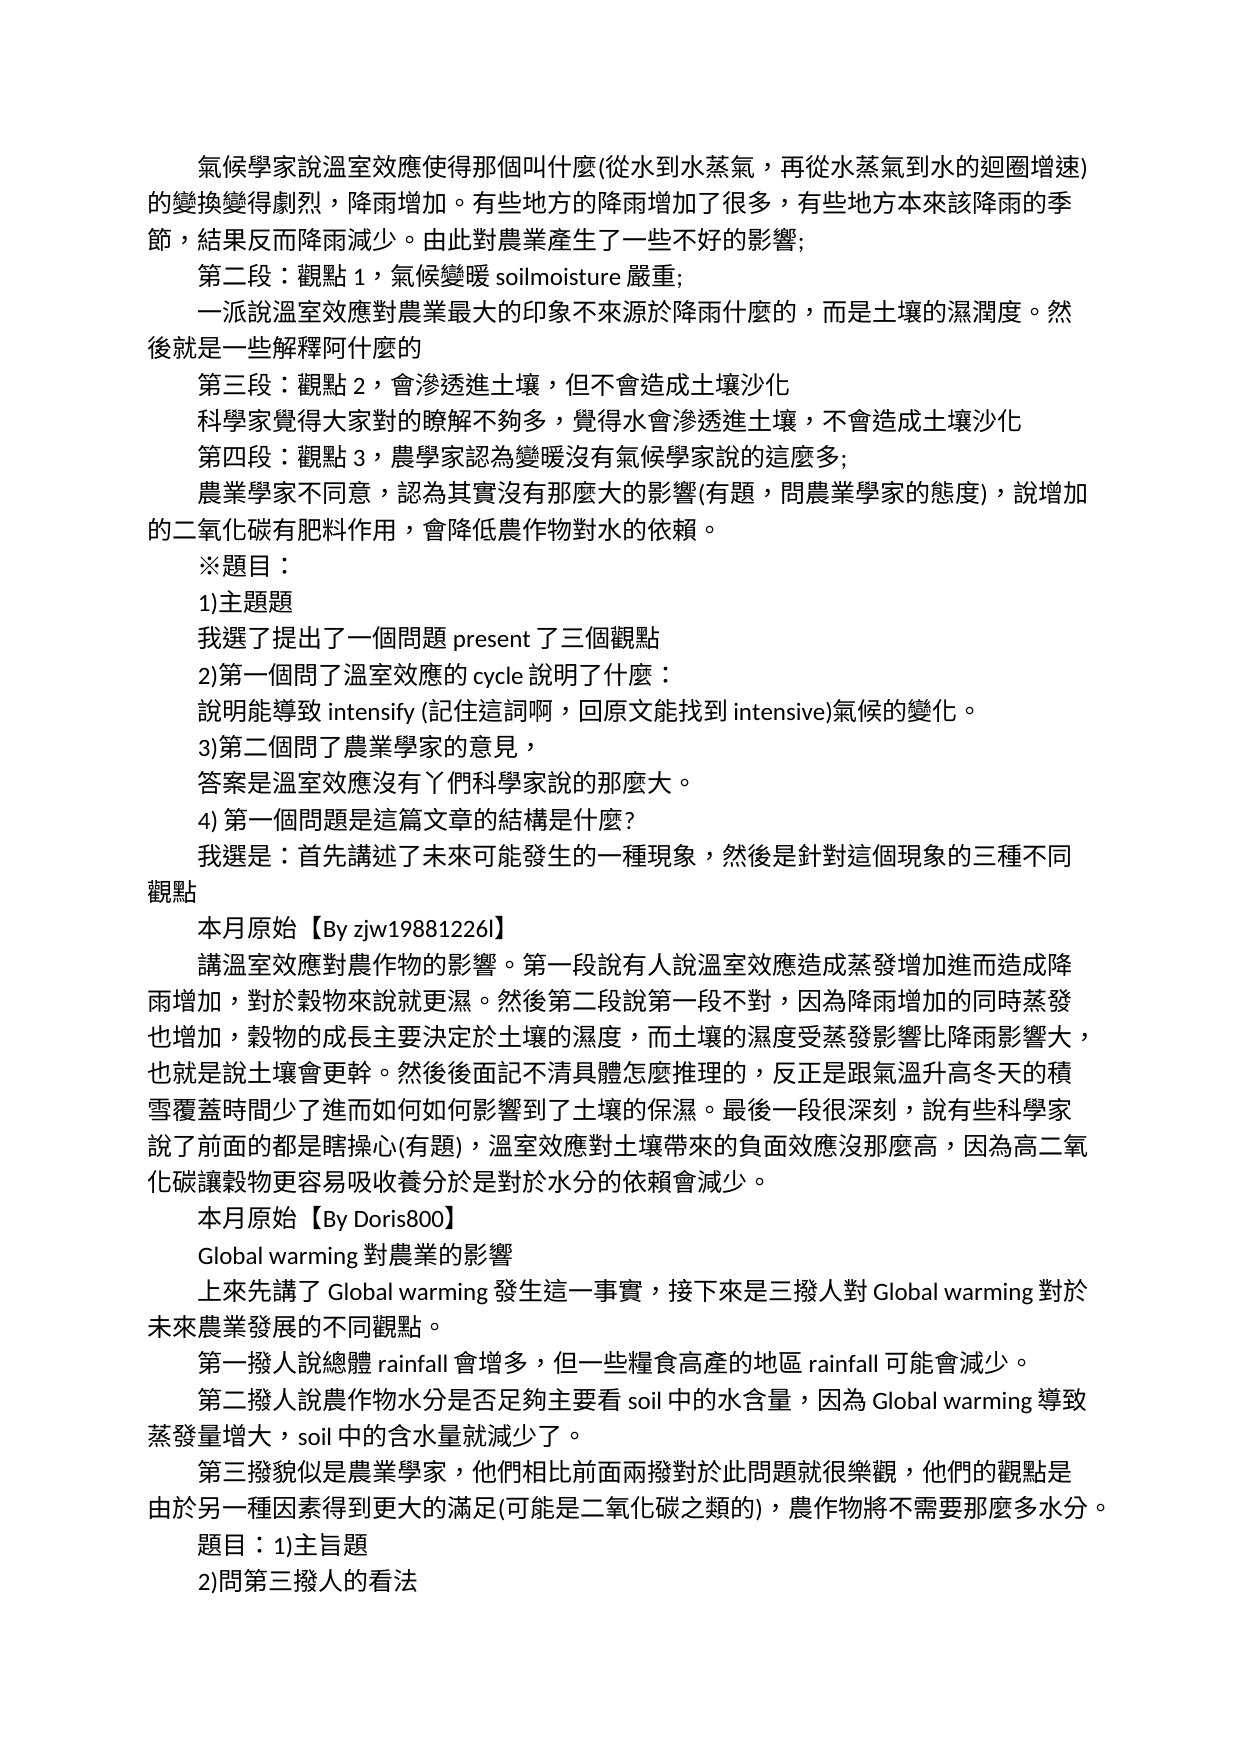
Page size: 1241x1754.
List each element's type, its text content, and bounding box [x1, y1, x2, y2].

text 答案是溫室效應沒有丫們科學家說的那麼大。 [148, 764, 1093, 800]
text 科學家覺得大家對的瞭解不夠多，覺得水會滲透進土壤，不會造成土壤沙化 [148, 401, 1093, 438]
text 第二段：觀點1，氣候變暖soilmoisture嚴重; [148, 256, 1093, 293]
text 說明能導致intensify (記住這詞啊，回原文能找到intensive)氣候的變化。 [148, 691, 1093, 728]
text 我選了提出了一個問題present了三個觀點 [148, 619, 1093, 655]
text 1)主題題 [148, 583, 1093, 619]
text 第三撥貌似是農業學家，他們相比前面兩撥對於此問題就很樂觀，他們的觀點是由於另一種因素得到更大的滿足(可能是二氧化碳之類的)，農作物將不需要那麼多水分。 [148, 1453, 1093, 1525]
text 本月原始【By zjw19881226l】 [148, 909, 1093, 945]
text 講溫室效應對農作物的影響。第一段說有人說溫室效應造成蒸發增加進而造成降雨增加，對於穀物來說就更濕。然後第二段說第一段不對，因為降雨增加的同時蒸發也增加，穀物的成長主要決定於土壤的濕度，而土壤的濕度受蒸發影響比降雨影響大，也就是說土壤會更幹。然後後面記不清具體怎麼推理的，反正是跟氣溫升高冬天的積雪覆蓋時間少了進而如何如何影響到了土壤的保濕。最後一段很深刻，說有些科學家說了前面的都是瞎操心(有題)，溫室效應對土壤帶來的負面效應沒那麼高，因為高二氧化碳讓穀物更容易吸收養分於是對於水分的依賴會減少。 [148, 945, 1093, 1199]
text 農業學家不同意，認為其實沒有那麼大的影響(有題，問農業學家的態度)，說增加的二氧化碳有肥料作用，會降低農作物對水的依賴。 [148, 474, 1093, 546]
text 本月原始【By Doris800】 [148, 1199, 1093, 1235]
text 3)第二個問了農業學家的意見， [148, 728, 1093, 764]
text 2)第一個問了溫室效應的cycle說明了什麼： [148, 655, 1093, 691]
text 我選是：首先講述了未來可能發生的一種現象，然後是針對這個現象的三種不同觀點 [148, 836, 1093, 909]
text 第三段：觀點2，會滲透進土壤，但不會造成土壤沙化 [148, 365, 1093, 401]
text 第四段：觀點3，農學家認為變暖沒有氣候學家說的這麼多; [148, 438, 1093, 474]
text 上來先講了Global warming發生這一事實，接下來是三撥人對Global warming對於未來農業發展的不同觀點。 [148, 1271, 1093, 1344]
text ※題目： [148, 546, 1093, 583]
text 2)問第三撥人的看法 [148, 1561, 1093, 1598]
text Global warming對農業的影響 [148, 1235, 1093, 1271]
text 氣候學家說溫室效應使得那個叫什麼(從水到水蒸氣，再從水蒸氣到水的迴圈增速)的變換變得劇烈，降雨增加。有些地方的降雨增加了很多，有些地方本來該降雨的季節，結果反而降雨減少。由此對農業產生了一些不好的影響; [148, 148, 1093, 256]
text 一派說溫室效應對農業最大的印象不來源於降雨什麼的，而是土壤的濕潤度。然後就是一些解釋阿什麼的 [148, 293, 1093, 365]
text 第一撥人說總體rainfall會增多，但一些糧食高產的地區rainfall可能會減少。 [148, 1344, 1093, 1380]
text 第二撥人說農作物水分是否足夠主要看soil中的水含量，因為Global warming導致蒸發量增大，soil中的含水量就減少了。 [148, 1380, 1093, 1453]
text 4) 第一個問題是這篇文章的結構是什麼? [148, 800, 1093, 836]
text 題目：1)主旨題 [148, 1525, 1093, 1561]
